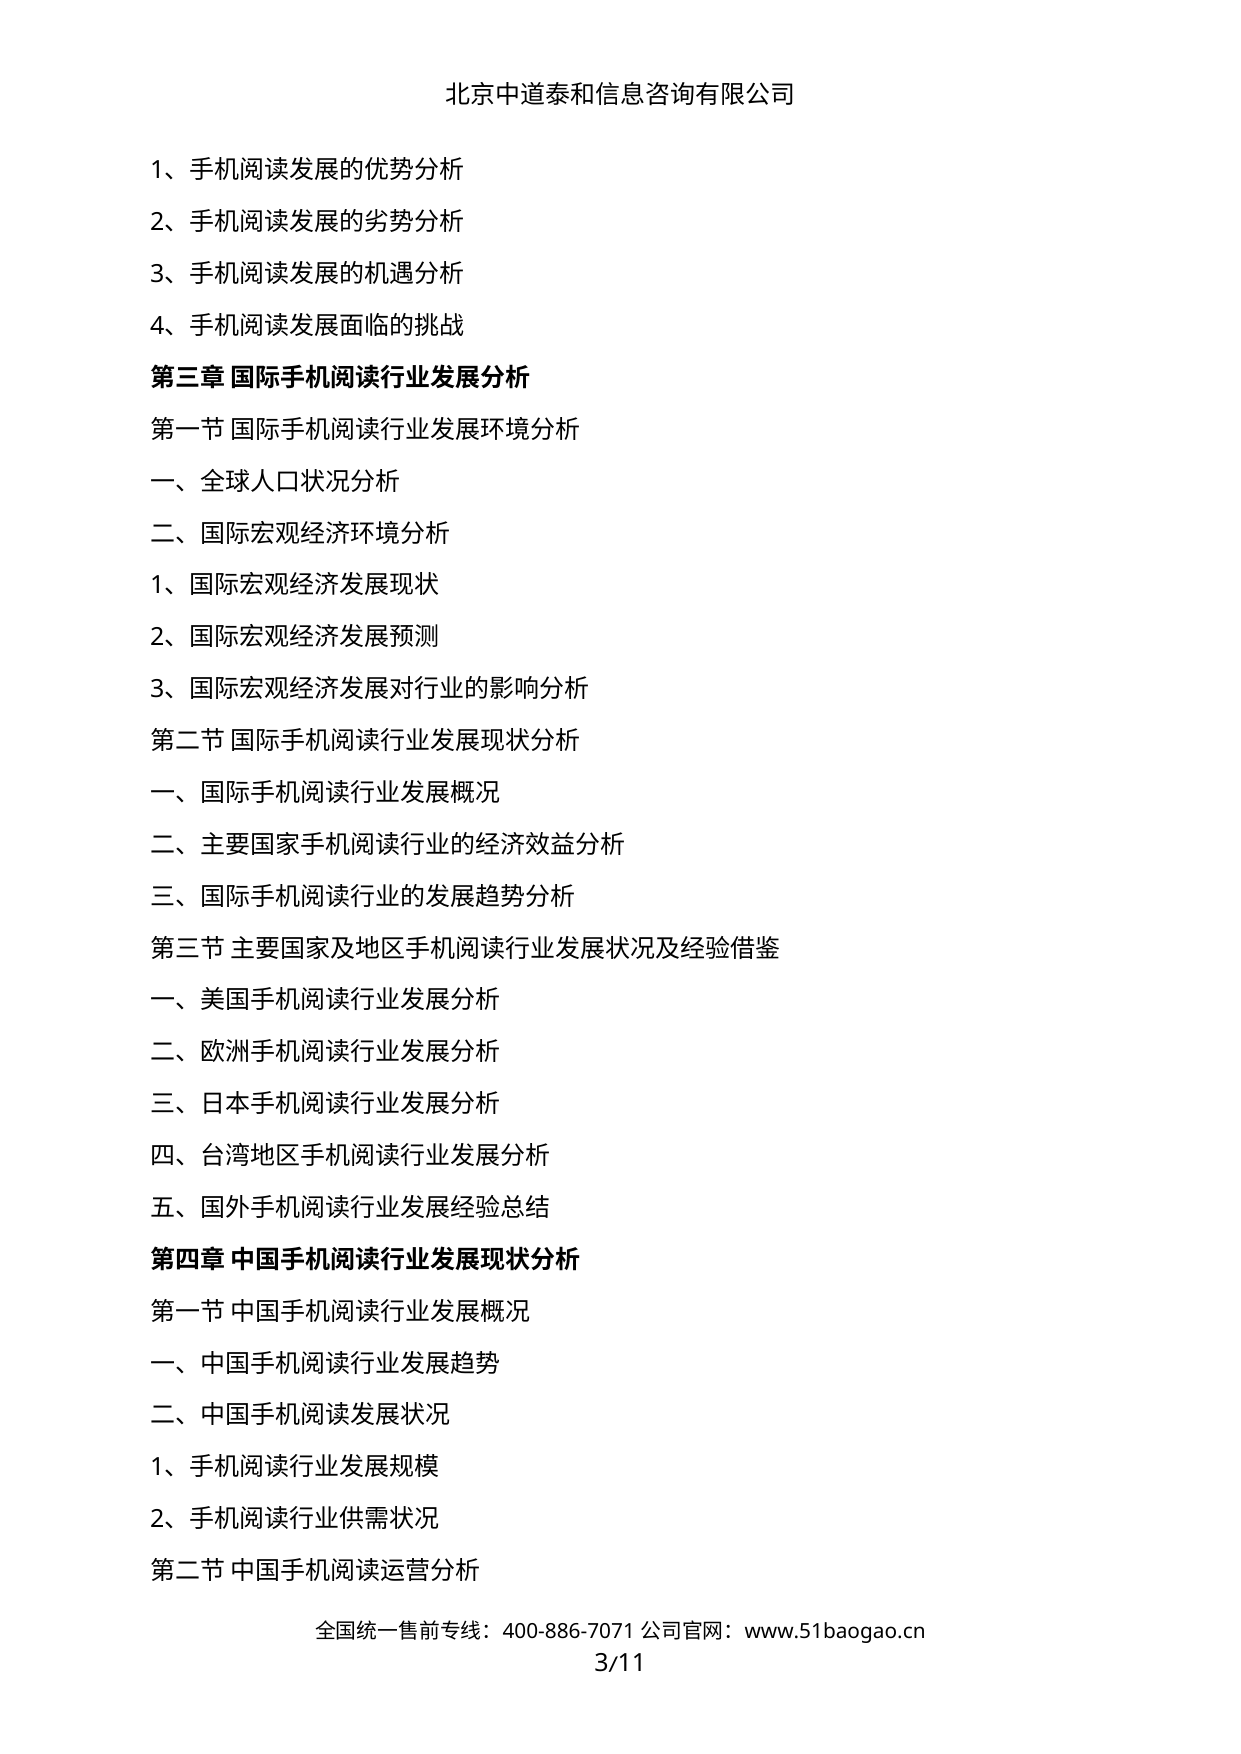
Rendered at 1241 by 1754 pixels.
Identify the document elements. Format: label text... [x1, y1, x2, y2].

text 四、台湾地区手机阅读行业发展分析 [150, 1136, 1090, 1172]
text 2、手机阅读发展的劣势分析 [150, 202, 1090, 238]
text 1、手机阅读发展的优势分析 [150, 150, 1090, 186]
text 2、国际宏观经济发展预测 [150, 617, 1090, 653]
text 第三节 主要国家及地区手机阅读行业发展状况及经验借鉴 [150, 928, 1090, 964]
text 一、国际手机阅读行业发展概况 [150, 772, 1090, 809]
text 第三章 国际手机阅读行业发展分析 [150, 357, 1090, 394]
text 五、国外手机阅读行业发展经验总结 [150, 1187, 1090, 1224]
text 二、欧洲手机阅读行业发展分析 [150, 1032, 1090, 1068]
text 第一节 中国手机阅读行业发展概况 [150, 1291, 1090, 1327]
text 一、全球人口状况分析 [150, 461, 1090, 497]
text 1、国际宏观经济发展现状 [150, 565, 1090, 601]
text 第一节 国际手机阅读行业发展环境分析 [150, 409, 1090, 446]
text 三、日本手机阅读行业发展分析 [150, 1084, 1090, 1120]
text 3、国际宏观经济发展对行业的影响分析 [150, 669, 1090, 705]
text 一、中国手机阅读行业发展趋势 [150, 1343, 1090, 1379]
text 第四章 中国手机阅读行业发展现状分析 [150, 1239, 1090, 1276]
text 2、手机阅读行业供需状况 [150, 1499, 1090, 1535]
text 二、中国手机阅读发展状况 [150, 1395, 1090, 1431]
text 3、手机阅读发展的机遇分析 [150, 254, 1090, 290]
text 二、主要国家手机阅读行业的经济效益分析 [150, 824, 1090, 861]
text 1、手机阅读行业发展规模 [150, 1447, 1090, 1483]
text 第二节 中国手机阅读运营分析 [150, 1551, 1090, 1587]
text 第二节 国际手机阅读行业发展现状分析 [150, 721, 1090, 757]
text 三、国际手机阅读行业的发展趋势分析 [150, 876, 1090, 912]
text 二、国际宏观经济环境分析 [150, 513, 1090, 549]
text 4、手机阅读发展面临的挑战 [150, 306, 1090, 342]
text 一、美国手机阅读行业发展分析 [150, 980, 1090, 1016]
